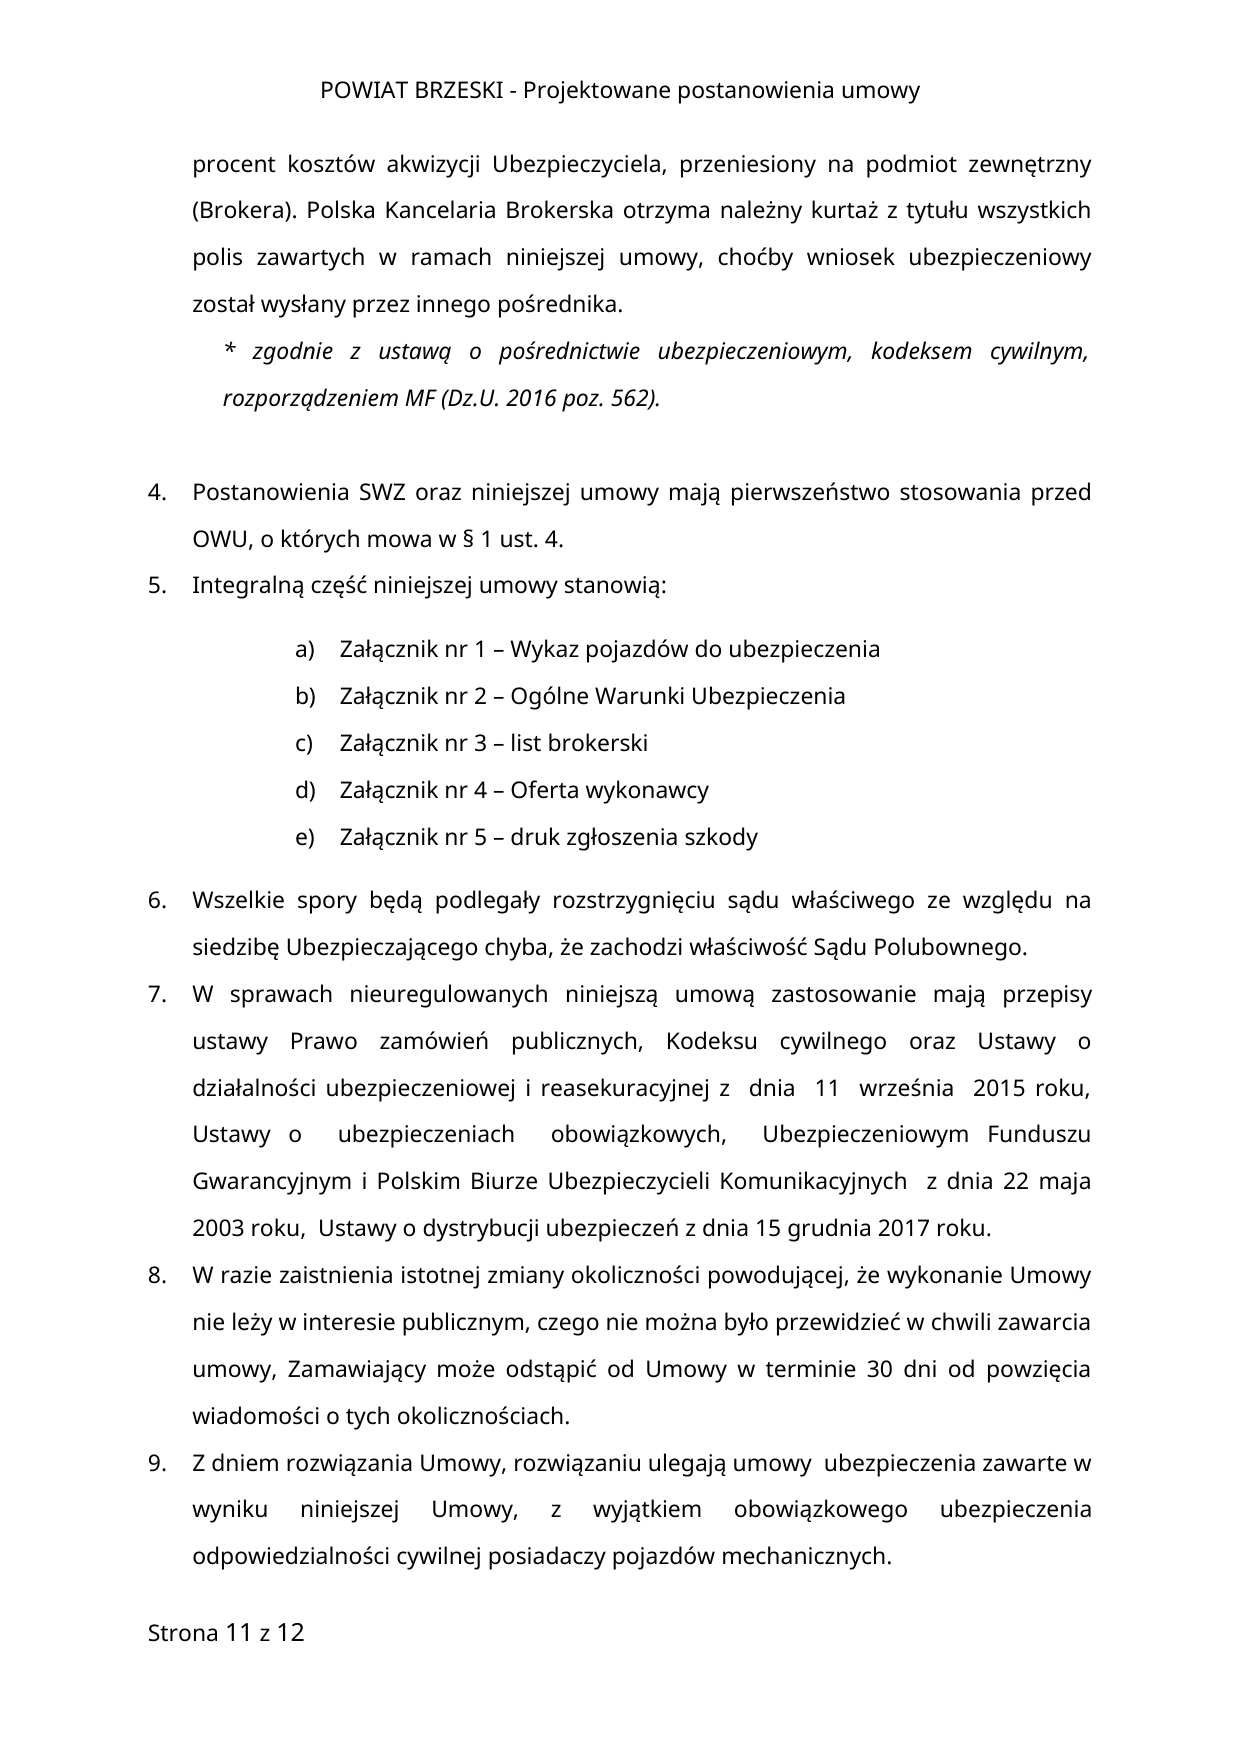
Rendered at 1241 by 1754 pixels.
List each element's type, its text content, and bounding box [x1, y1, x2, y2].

list W razie zaistnienia istotnej zmiany okoliczności powodującej, że wykonanie Umowy nie leży w interesie publicznym, czego nie można było przewidzieć w chwili zawarcia umowy, Zamawiający może odstąpić od Umowy w terminie 30 dni od powzięcia wiadomości o tych okolicznościach. [148, 1353, 1093, 1525]
text Załącznik nr 3 – list brokerski [295, 821, 1093, 852]
text Załącznik nr 2 – Ogólne Warunki Ubezpieczenia [295, 774, 1093, 805]
text Załącznik nr 4 – Oferta wykonawcy [295, 867, 1093, 899]
list * zgodnie z ustawą o pośrednictwie ubezpieczeniowym, kodeksem cywilnym, rozporządzeniem MF (Dz.U. 2016 poz. 562). [223, 429, 1093, 507]
list Integralną część niniejszej umowy stanowią: [148, 663, 1093, 694]
list W sprawach nieuregulowanych niniejszą umową zastosowanie mają przepisy ustawy Prawo zamówień publicznych, Kodeksu cywilnego oraz Ustawy o działalności ubezpieczeniowej i reasekuracyjnej z dnia 11 września 2015 roku, Ustawy o ubezpieczeniach obowiązkowych, Ubezpieczeniowym Funduszu Gwarancyjnym i Polskim Biurze Ubezpieczycieli Komunikacyjnych z dnia 22 maja 2003 roku, Ustawy o dystrybucji ubezpieczeń z dnia 15 grudnia 2017 roku. [148, 1072, 1093, 1337]
list Wszelkie spory będą podlegały rozstrzygnięciu sądu właściwego ze względu na siedzibę Ubezpieczającego chyba, że zachodzi właściwość Sądu Polubownego. [148, 978, 1093, 1056]
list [148, 148, 1093, 413]
text Załącznik nr 1 – Wykaz pojazdów do ubezpieczenia [295, 727, 1093, 758]
text Załącznik nr 5 – druk zgłoszenia szkody [295, 914, 1093, 946]
list Postanowienia SWZ oraz niniejszej umowy mają pierwszeństwo stosowania przed OWU, o których mowa w § 1 ust. 4. [148, 569, 1093, 648]
